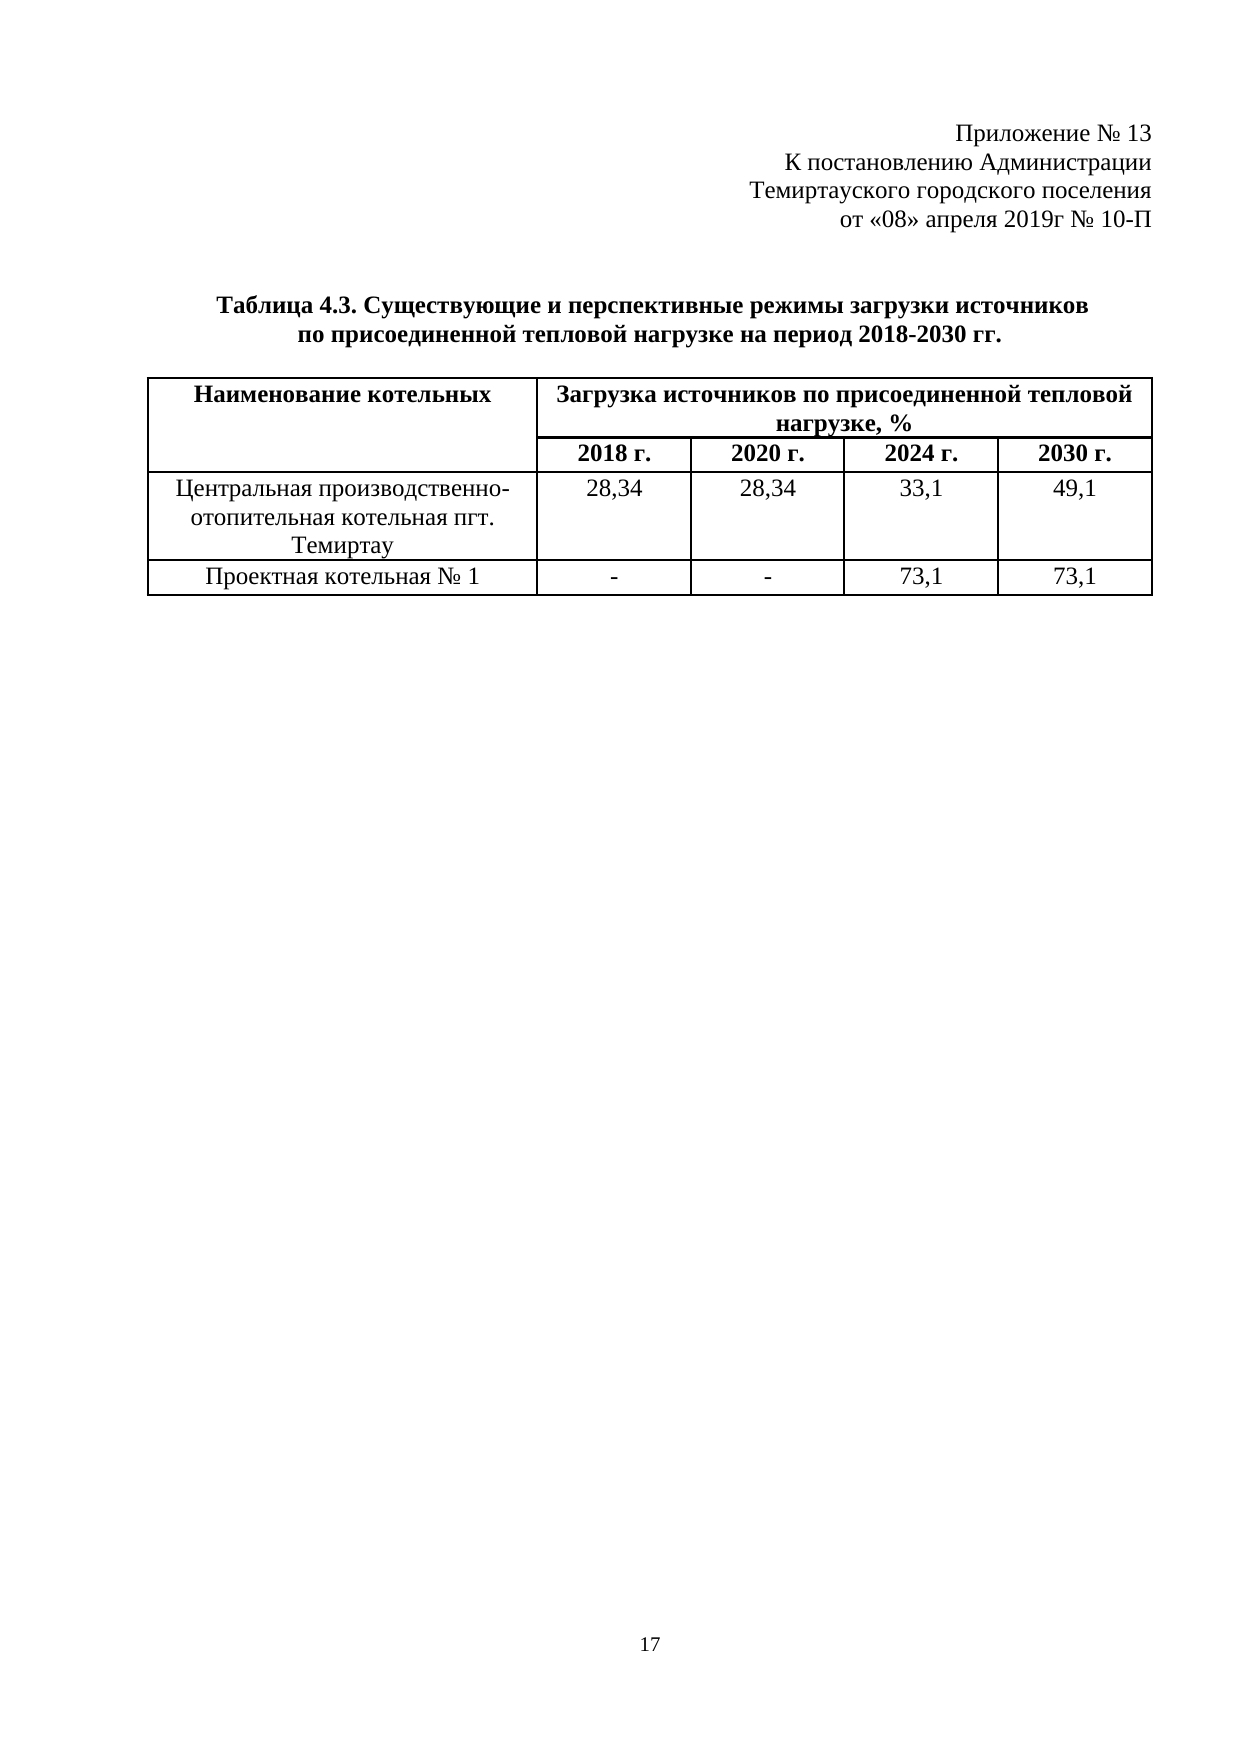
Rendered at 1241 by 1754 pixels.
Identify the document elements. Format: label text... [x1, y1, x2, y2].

table_cell 49,1 [999, 473, 1151, 559]
table_header Загрузка источников по присоединенной тепловой нагрузке, % [538, 379, 1151, 436]
table_cell 2024 г. [845, 439, 997, 471]
table_cell 28,34 [538, 473, 690, 559]
table_cell 73,1 [845, 561, 997, 593]
table_cell Проектная котельная № 1 [149, 561, 536, 593]
text Приложение № 13 [148, 118, 1152, 147]
text по присоединенной тепловой нагрузке на период 2018-2030 гг. [148, 319, 1152, 348]
table_cell 33,1 [845, 473, 997, 559]
table_cell 73,1 [999, 561, 1151, 593]
table_cell Центральная производственноотопительная котельная пгт. Темиртау [149, 473, 536, 559]
table_cell 28,34 [692, 473, 843, 559]
text Темиртауского городского поселения [148, 176, 1152, 204]
table_cell - [538, 561, 690, 593]
table_cell 2030 г. [999, 439, 1151, 471]
text К постановлению Администрации [148, 147, 1152, 176]
table_cell 2020 г. [692, 439, 843, 471]
table_header Наименование котельных [149, 379, 536, 471]
text от «08» апреля 2019г № 10-П [148, 204, 1152, 233]
table_cell - [692, 561, 843, 593]
table_cell 2018 г. [538, 439, 690, 471]
text Таблица 4.3. Существующие и перспективные режимы загрузки источников [148, 291, 1152, 319]
